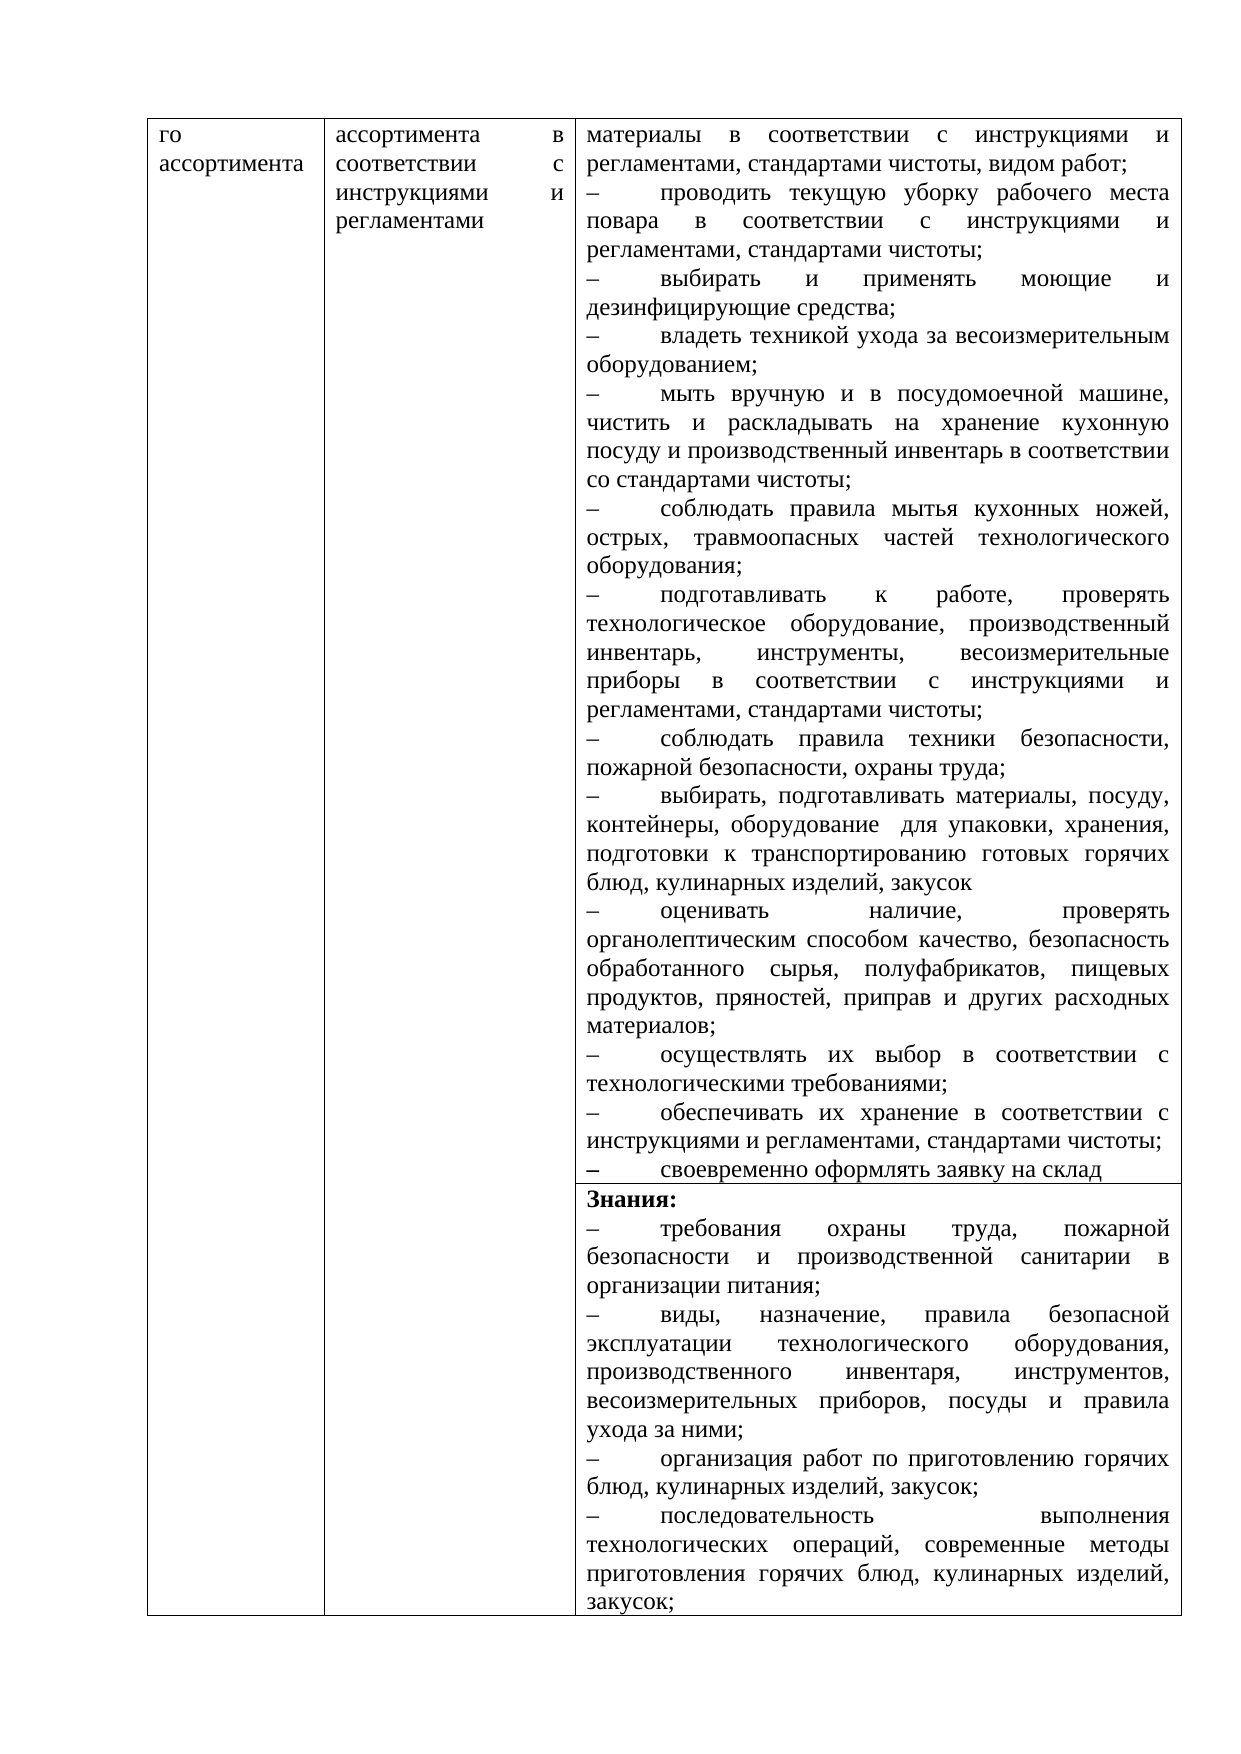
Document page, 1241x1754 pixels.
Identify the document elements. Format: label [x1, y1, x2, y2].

table_cell [576, 1184, 1181, 1615]
table_cell [576, 119, 1181, 1183]
